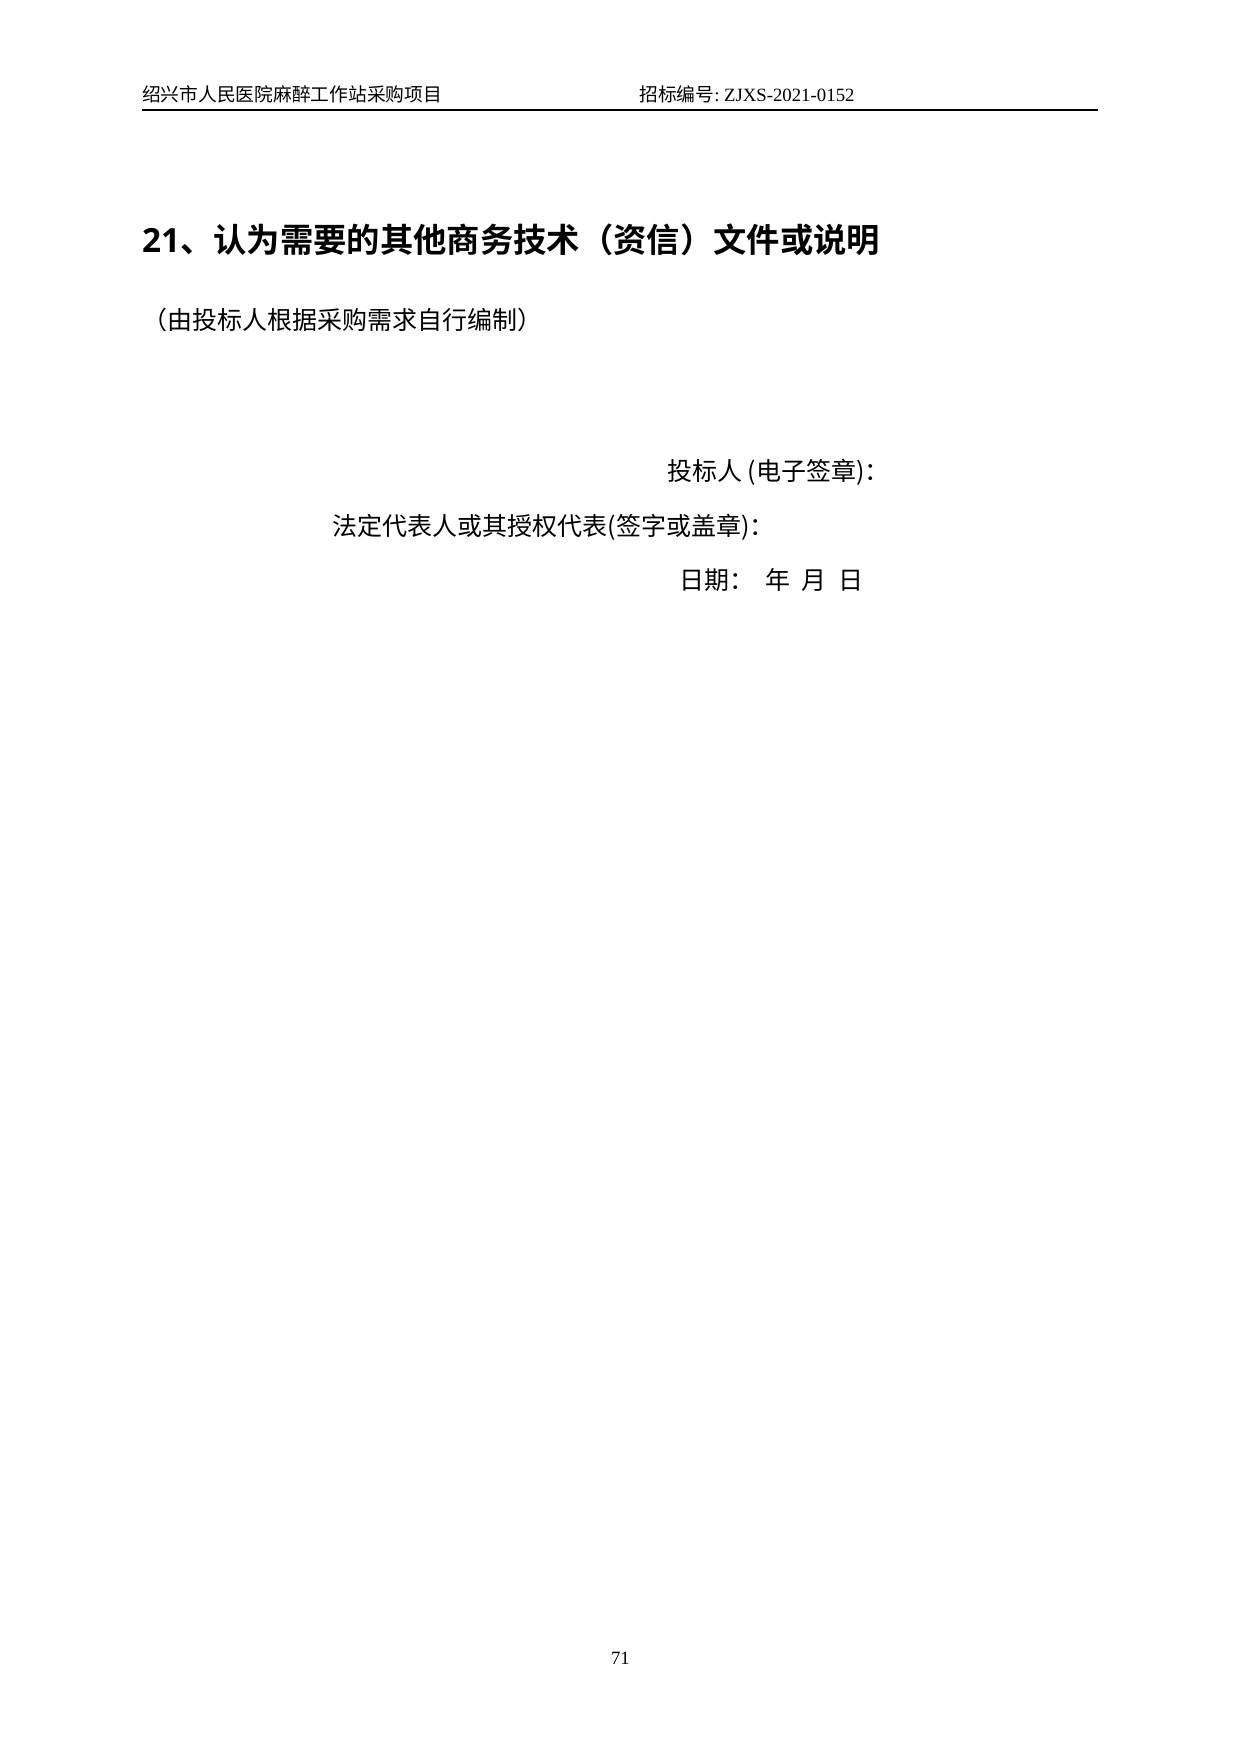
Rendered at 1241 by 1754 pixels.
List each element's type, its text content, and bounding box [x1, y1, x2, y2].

text （由投标人根据采购需求自行编制） [142, 286, 1098, 351]
text 21、认为需要的其他商务技术（资信）文件或说明 [142, 214, 1098, 262]
text 法定代表人或其授权代表(签字或盖章)： [142, 506, 1098, 542]
text 投标人 (电子签章)： [142, 452, 1098, 488]
text 日期： 年 月 日 [142, 560, 1098, 597]
